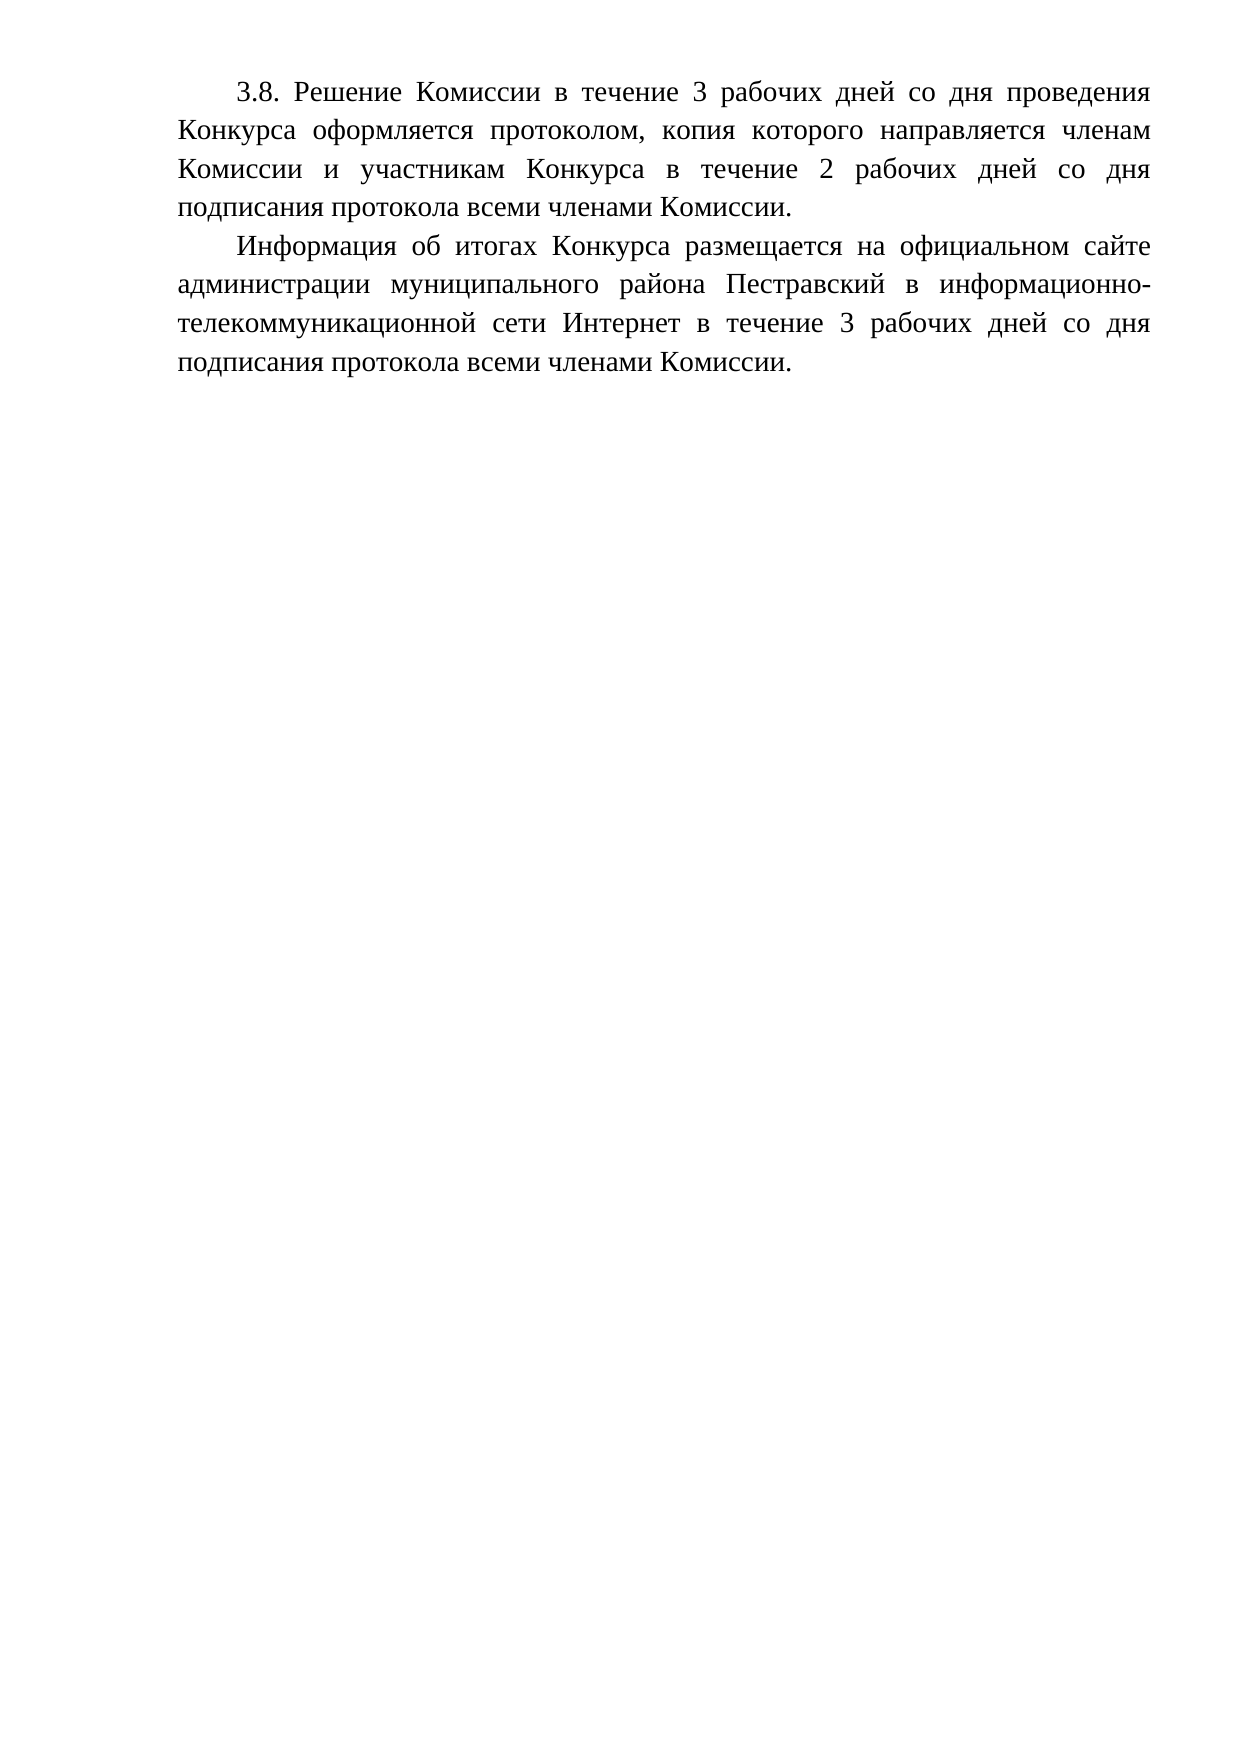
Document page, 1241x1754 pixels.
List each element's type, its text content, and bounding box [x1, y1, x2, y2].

text Информация об итогах Конкурса размещается на официальном сайте администрации муниципального района Пестравский в информационно-телекоммуникационной сети Интернет в течение 3 рабочих дней со дня подписания протокола всеми членами Комиссии. [177, 228, 1152, 377]
text 3.8. Решение Комиссии в течение 3 рабочих дней со дня проведения Конкурса оформляется протоколом, копия которого направляется членам Комиссии и участникам Конкурса в течение 2 рабочих дней со дня подписания протокола всеми членами Комиссии. [177, 74, 1152, 223]
